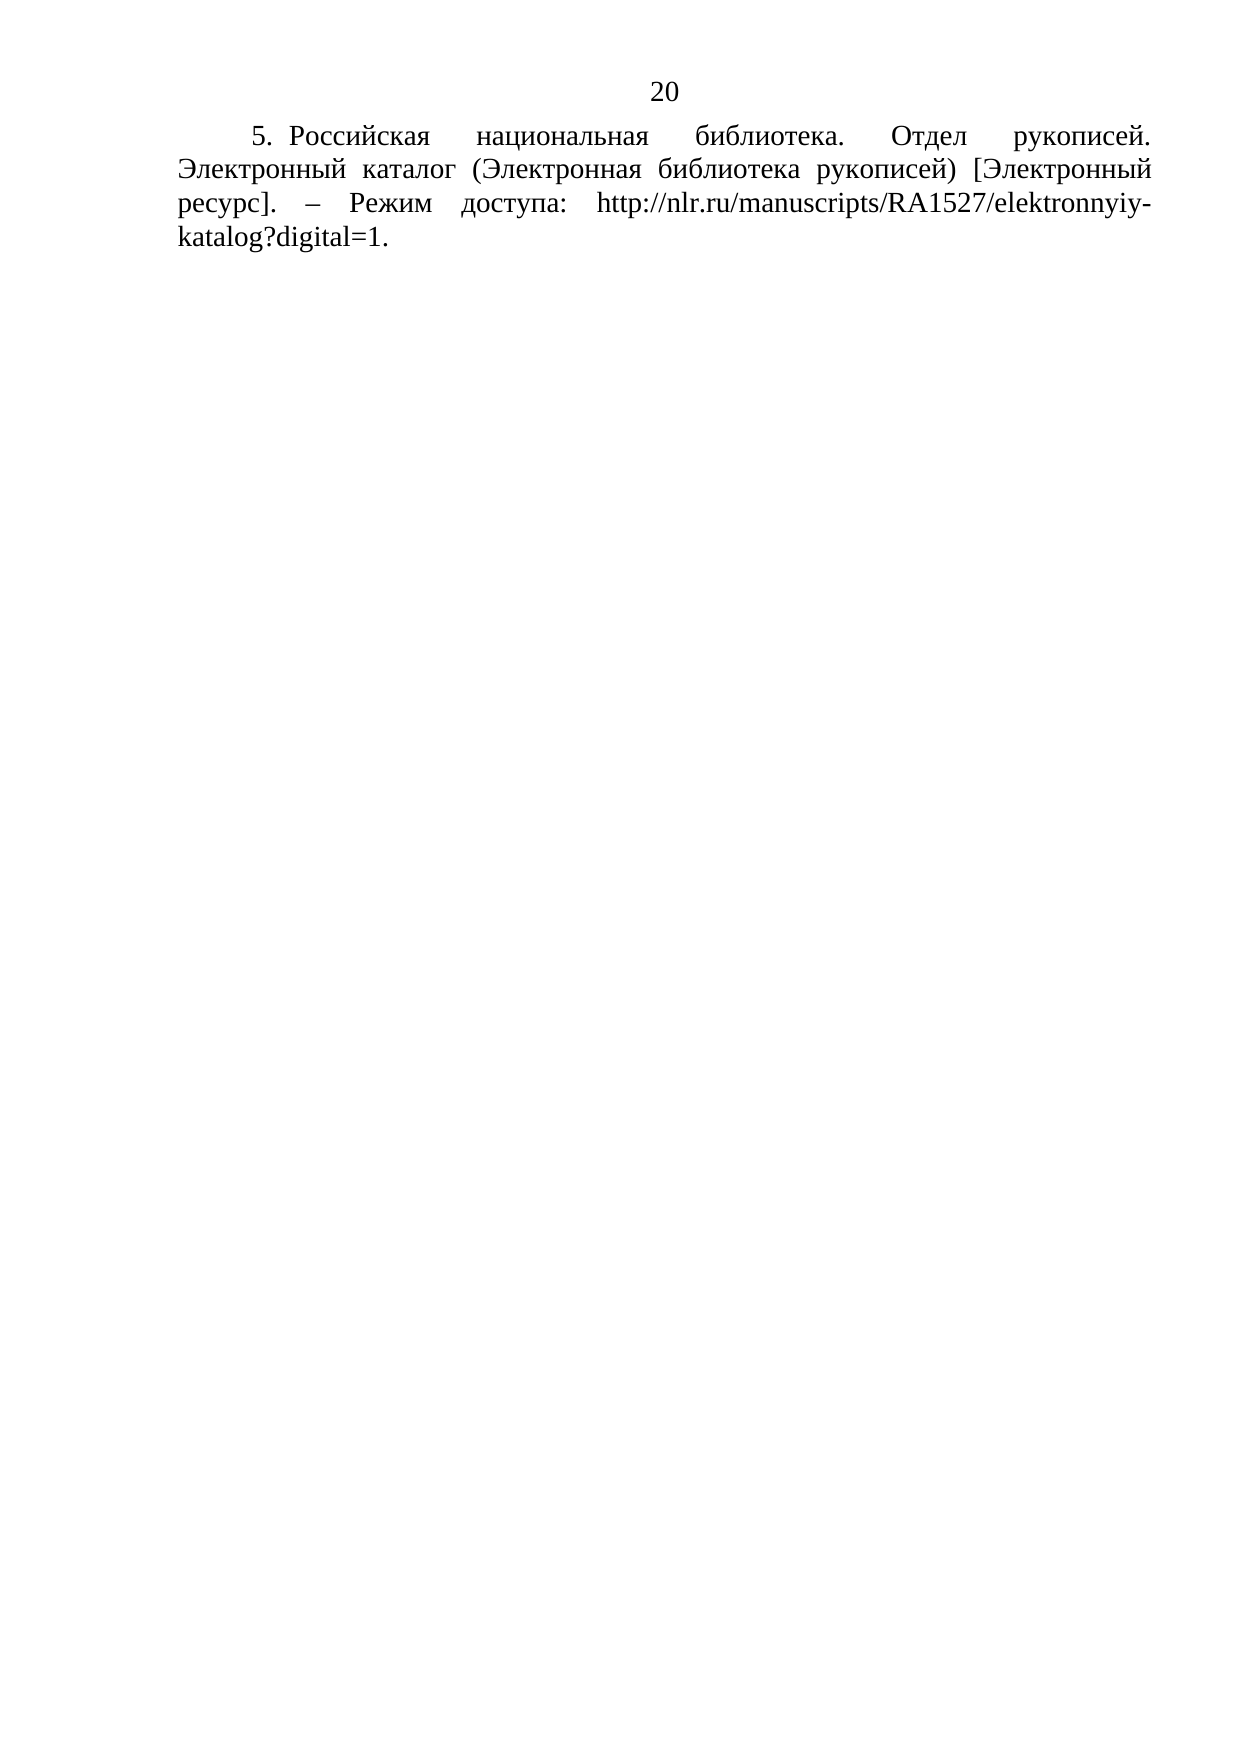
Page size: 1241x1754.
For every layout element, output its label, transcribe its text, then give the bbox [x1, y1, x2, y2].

list Российская национальная библиотека. Отдел рукописей. Электронный каталог (Электронная библиотека рукописей) [Электронный ресурс]. – Режим доступа: http://nlr.ru/manuscripts/RA1527/elektronnyiy-katalog?digital=1. [177, 118, 1152, 252]
